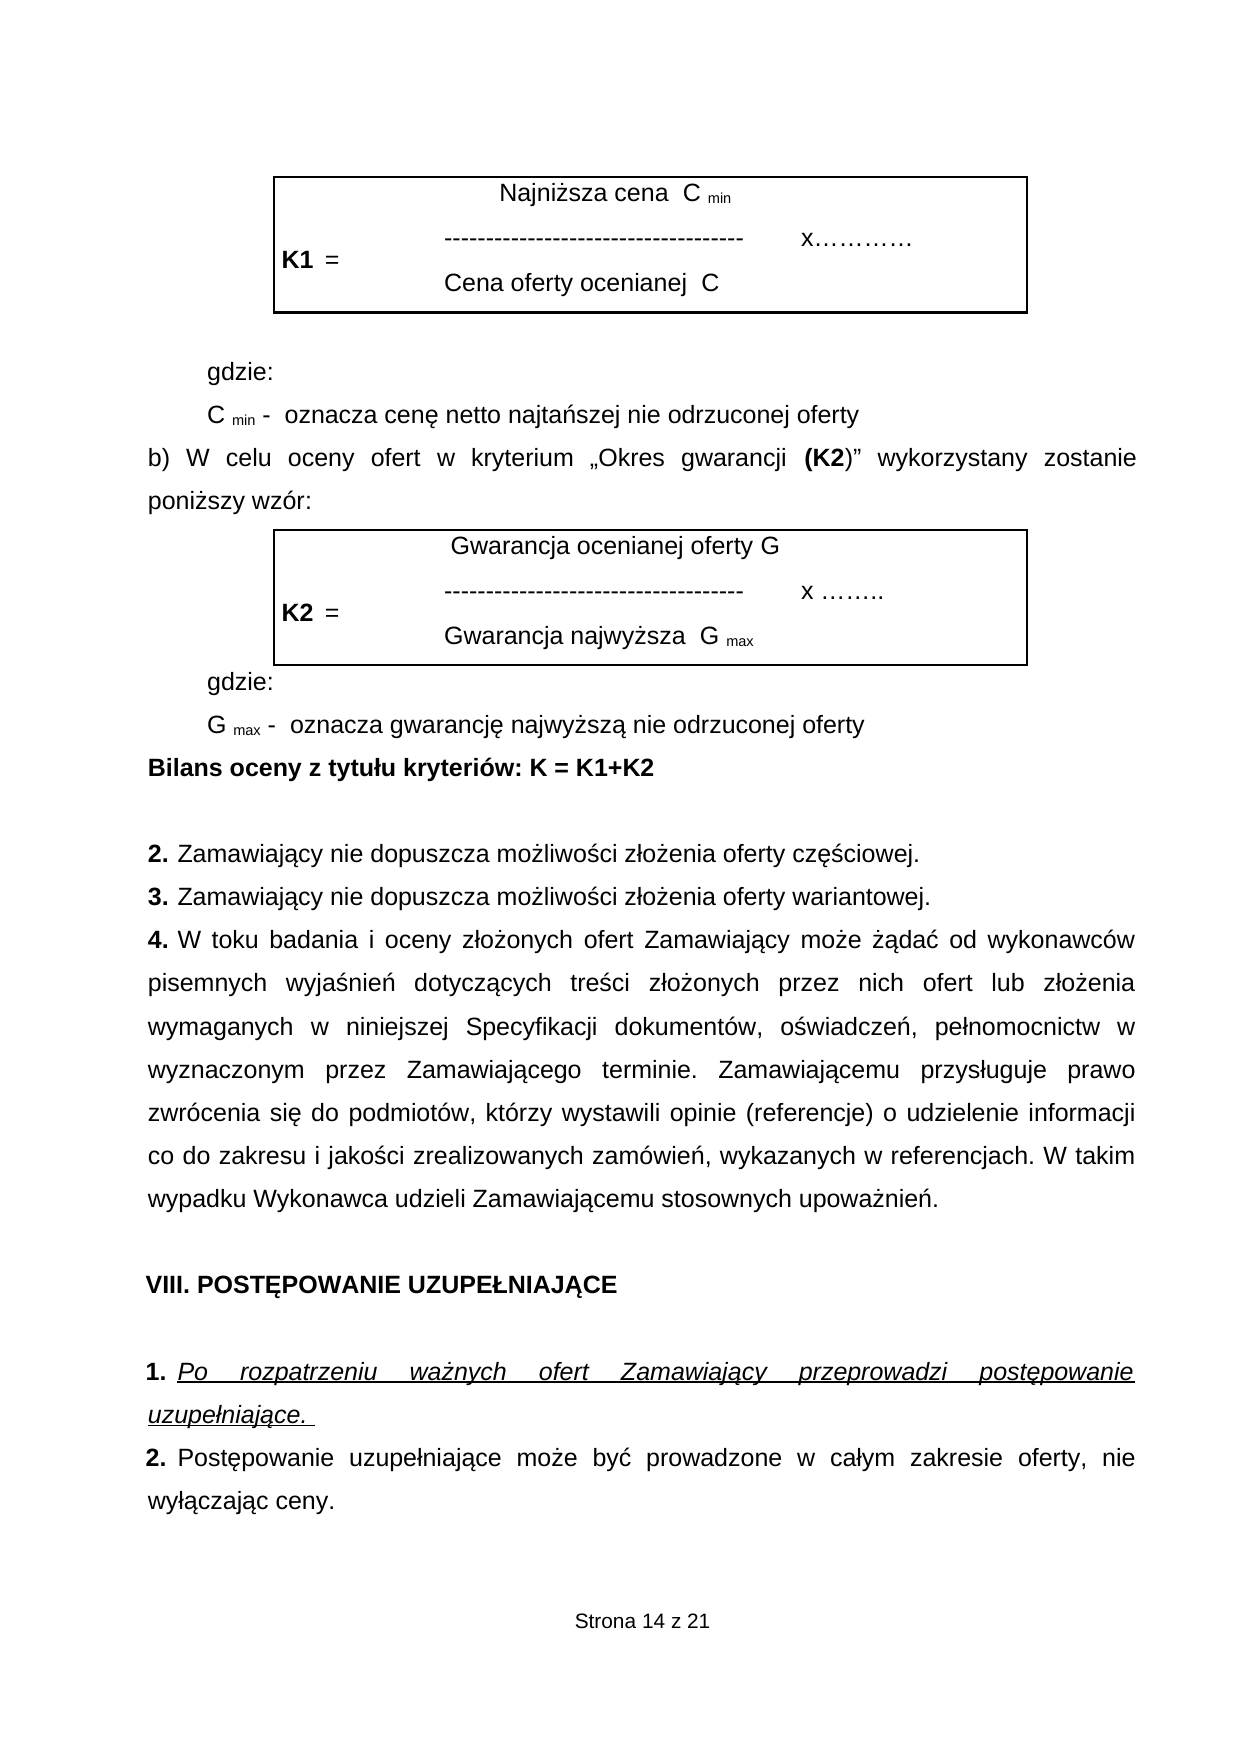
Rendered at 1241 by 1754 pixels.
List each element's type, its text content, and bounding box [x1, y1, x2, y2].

table_header x …….. [794, 531, 1026, 664]
table_header Gwarancja ocenianej oferty G [437, 531, 793, 574]
text VIII. POSTĘPOWANIE UZUPEŁNIAJĄCE [145, 1270, 1137, 1299]
table_header Najniższa cena C min [437, 178, 793, 221]
table_cell ------------------------------------ [437, 221, 793, 266]
text gdzie: [148, 357, 1137, 385]
text G max - oznacza gwarancję najwyższą nie odrzuconej oferty [188, 709, 1137, 738]
table_cell Cena oferty ocenianej C [437, 266, 793, 311]
text b) W celu oceny ofert w kryterium „Okres gwarancji (K2)” wykorzystany zostanie poniższy wzór: [148, 443, 1137, 515]
list Postępowanie uzupełniające może być prowadzone w całym zakresie oferty, nie wyłączając ceny. [145, 1443, 1137, 1514]
table_header K2 = [275, 531, 437, 664]
table_header x………… [794, 178, 1026, 311]
text Bilans oceny z tytułu kryteriów: K = K1+K2 [148, 753, 1137, 781]
text C min - oznacza cenę netto najtańszej nie odrzuconej oferty [188, 400, 1137, 428]
text gdzie: [148, 666, 1137, 695]
list Po rozpatrzeniu ważnych ofert Zamawiający przeprowadzi postępowanie uzupełniające. [145, 1356, 1137, 1428]
list W toku badania i oceny złożonych ofert Zamawiający może żądać od wykonawców pisemnych wyjaśnień dotyczących treści złożonych przez nich ofert lub złożenia wymaganych w niniejszej Specyfikacji dokumentów, oświadczeń, pełnomocnictw w wyznaczonym przez Zamawiającego terminie. Zamawiającemu przysługuje prawo zwrócenia się do podmiotów, którzy wystawili opinie (referencje) o udzielenie informacji co do zakresu i jakości zrealizowanych zamówień, wykazanych w referencjach. W takim wypadku Wykonawca udzieli Zamawiającemu stosownych upoważnień. [148, 925, 1137, 1213]
list Zamawiający nie dopuszcza możliwości złożenia oferty wariantowej. [148, 882, 1137, 911]
table_header K1 = [275, 178, 437, 311]
table_cell Gwarancja najwyższa G max [437, 619, 793, 664]
list Zamawiający nie dopuszcza możliwości złożenia oferty częściowej. [148, 839, 1137, 868]
table_cell ------------------------------------ [437, 574, 793, 619]
